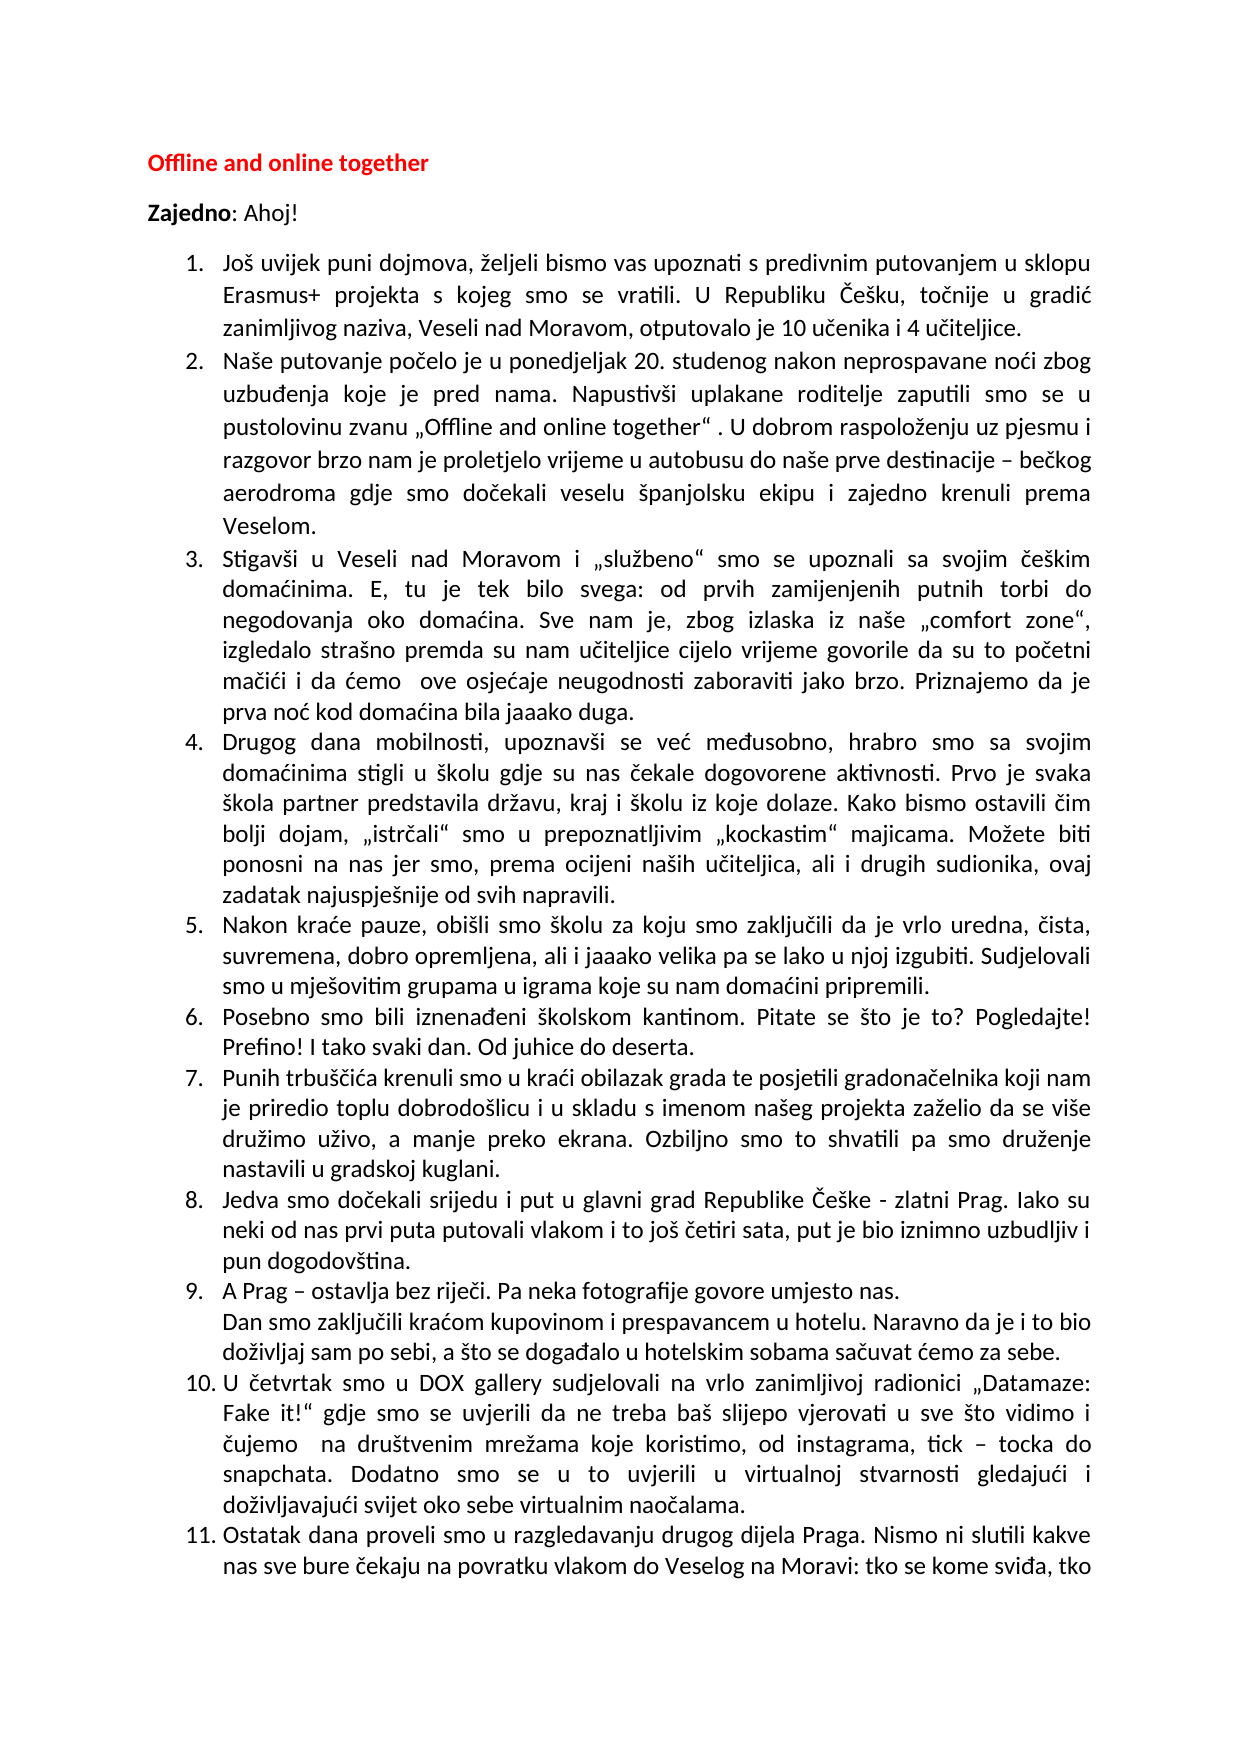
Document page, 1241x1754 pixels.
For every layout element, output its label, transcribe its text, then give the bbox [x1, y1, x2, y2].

list Punih trbuščića krenuli smo u kraći obilazak grada te posjetili gradonačelnika koji nam je priredio toplu dobrodošlicu i u skladu s imenom našeg projekta zaželio da se više družimo uživo, a manje preko ekrana. Ozbiljno smo to shvatili pa smo druženje nastavili u gradskoj kuglani. [185, 1062, 1093, 1184]
list Drugog dana mobilnosti, upoznavši se već međusobno, hrabro smo sa svojim domaćinima stigli u školu gdje su nas čekale dogovorene aktivnosti. Prvo je svaka škola partner predstavila državu, kraj i školu iz koje dolaze. Kako bismo ostavili čim bolji dojam, „istrčali“ smo u prepoznatljivim „kockastim“ majicama. Možete biti ponosni na nas jer smo, prema ocijeni naših učiteljica, ali i drugih sudionika, ovaj zadatak najuspješnije od svih napravili. [185, 726, 1093, 909]
list Dan smo zaključili kraćom kupovinom i prespavancem u hotelu. Naravno da je i to bio doživljaj sam po sebi, a što se događalo u hotelskim sobama sačuvat ćemo za sebe. [222, 1306, 1093, 1367]
text Zajedno: Ahoj! [148, 197, 1093, 228]
list Nakon kraće pauze, obišli smo školu za koju smo zaključili da je vrlo uredna, čista, suvremena, dobro opremljena, ali i jaaako velika pa se lako u njoj izgubiti. Sudjelovali smo u mješovitim grupama u igrama koje su nam domaćini pripremili. [185, 909, 1093, 1001]
list Još uvijek puni dojmova, željeli bismo vas upoznati s predivnim putovanjem u sklopu Erasmus+ projekta s kojeg smo se vratili. U Republiku Češku, točnije u gradić zanimljivog naziva, Veseli nad Moravom, otputovalo je 10 učenika i 4 učiteljice. [185, 247, 1093, 343]
list Stigavši u Veseli nad Moravom i „službeno“ smo se upoznali sa svojim češkim domaćinima. E, tu je tek bilo svega: od prvih zamijenjenih putnih torbi do negodovanja oko domaćina. Sve nam je, zbog izlaska iz naše „comfort zone“, izgledalo strašno premda su nam učiteljice cijelo vrijeme govorile da su to početni mačići i da ćemo ove osjećaje neugodnosti zaboraviti jako brzo. Priznajemo da je prva noć kod domaćina bila jaaako duga. [185, 543, 1093, 726]
list Posebno smo bili iznenađeni školskom kantinom. Pitate se što je to? Pogledajte! Prefino! I tako svaki dan. Od juhice do deserta. [185, 1001, 1093, 1062]
list U četvrtak smo u DOX gallery sudjelovali na vrlo zanimljivoj radionici „Datamaze: Fake it!“ gdje smo se uvjerili da ne treba baš slijepo vjerovati u sve što vidimo i čujemo na društvenim mrežama koje koristimo, od instagrama, tick – tocka do snapchata. Dodatno smo se u to uvjerili u virtualnoj stvarnosti gledajući i doživljavajući svijet oko sebe virtualnim naočalama. [185, 1367, 1093, 1520]
list A Prag – ostavlja bez riječi. Pa neka fotografije govore umjesto nas. [185, 1276, 1093, 1306]
text Offline and online together [148, 148, 1093, 178]
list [185, 1520, 1093, 1581]
list Jedva smo dočekali srijedu i put u glavni grad Republike Češke - zlatni Prag. Iako su neki od nas prvi puta putovali vlakom i to još četiri sata, put je bio iznimno uzbudljiv i pun dogodovština. [185, 1184, 1093, 1276]
list Naše putovanje počelo je u ponedjeljak 20. studenog nakon neprospavane noći zbog uzbuđenja koje je pred nama. Napustivši uplakane roditelje zaputili smo se u pustolovinu zvanu „Offline and online together“ . U dobrom raspoloženju uz pjesmu i razgovor brzo nam je proletjelo vrijeme u autobusu do naše prve destinacije – bečkog aerodroma gdje smo dočekali veselu španjolsku ekipu i zajedno krenuli prema Veselom. [185, 346, 1093, 541]
